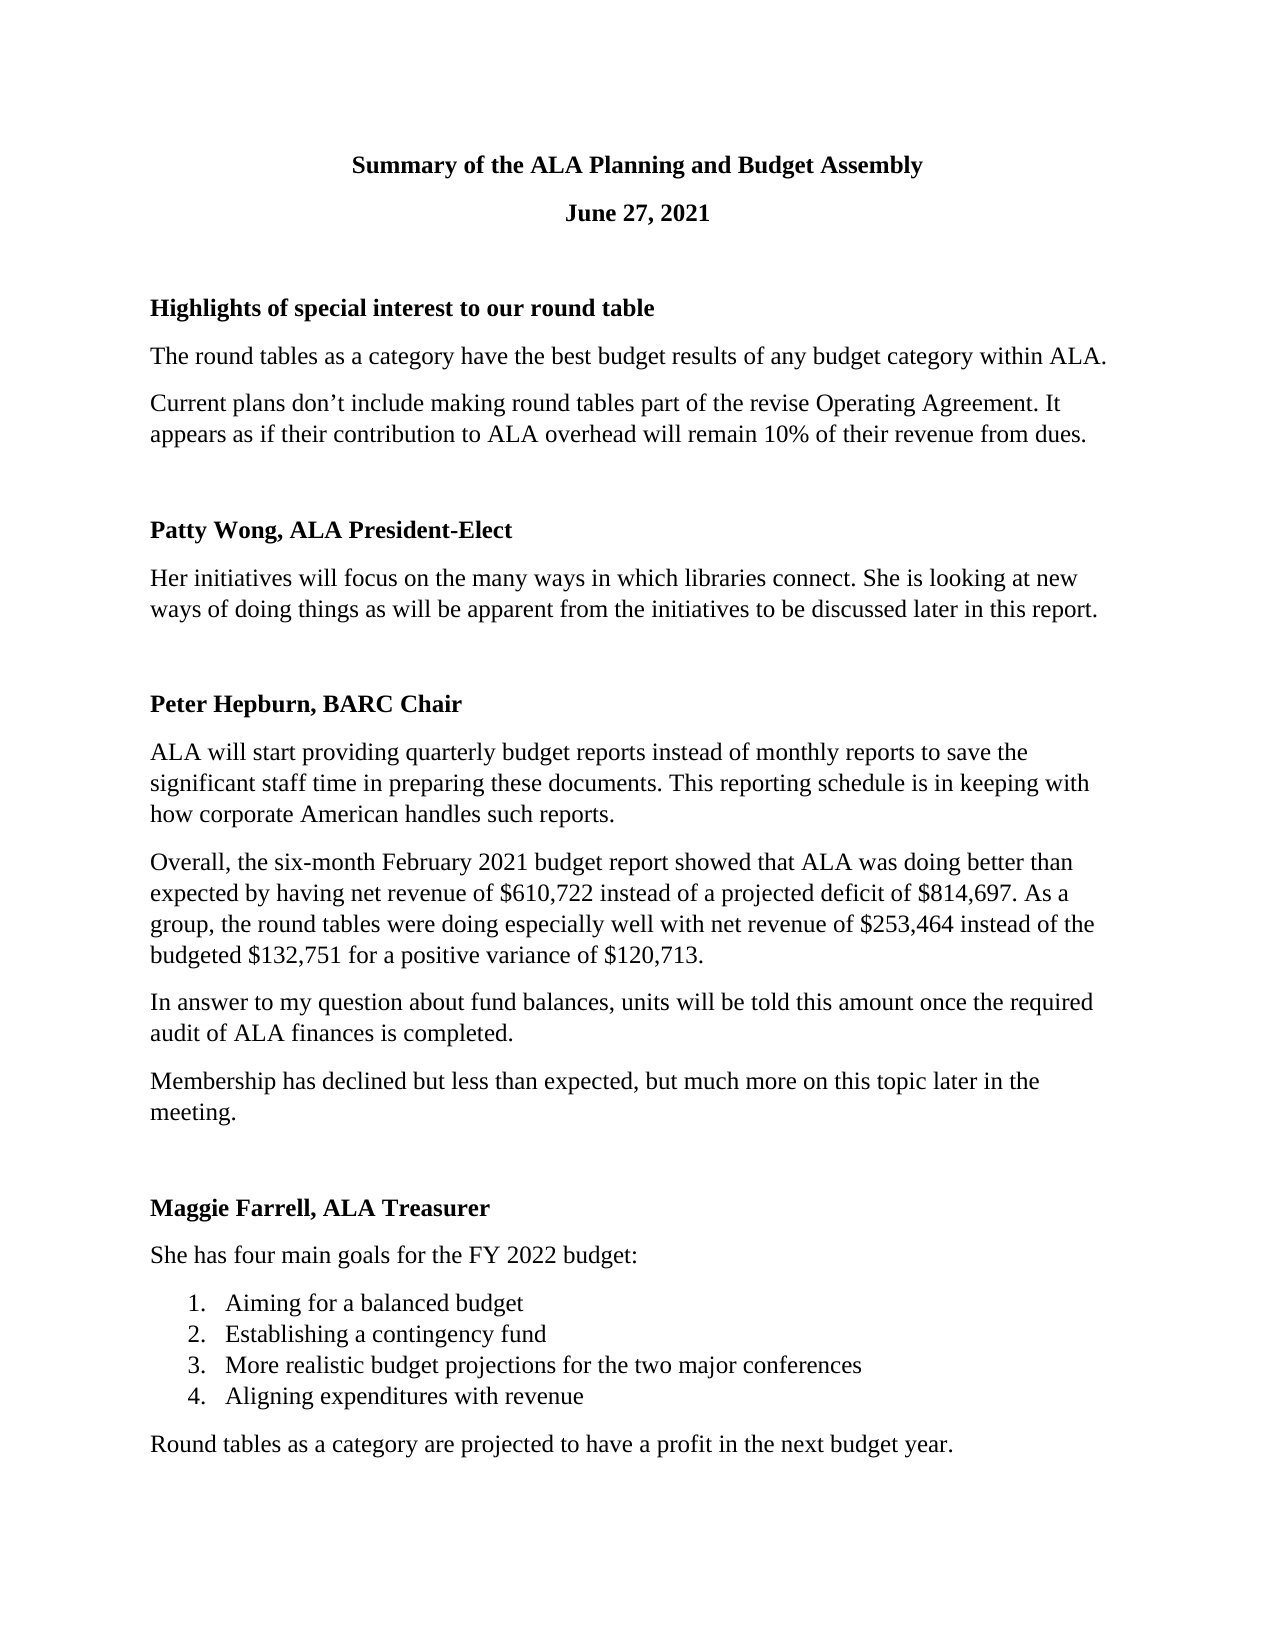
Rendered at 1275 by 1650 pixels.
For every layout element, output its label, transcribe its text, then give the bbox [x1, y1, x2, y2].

text Her initiatives will focus on the many ways in which libraries connect. She is looking at new ways of doing things as will be apparent from the initiatives to be discussed later in this report. [150, 563, 1125, 622]
text Maggie Farrell, ALA Treasurer [150, 1193, 1125, 1221]
text She has four main goals for the FY 2022 budget: [150, 1240, 1125, 1269]
list Aligning expenditures with revenue [187, 1381, 1125, 1410]
text June 27, 2021 [150, 198, 1125, 226]
text Peter Hepburn, BARC Chair [150, 689, 1125, 718]
text Patty Wong, ALA President-Elect [150, 515, 1125, 544]
list Aiming for a balanced budget [187, 1288, 1125, 1317]
text Highlights of special interest to our round table [150, 293, 1125, 322]
text Current plans don’t include making round tables part of the revise Operating Agreement. It appears as if their contribution to ALA overhead will remain 10% of their revenue from dues. [150, 388, 1125, 448]
text Membership has declined but less than expected, but much more on this topic later in the meeting. [150, 1066, 1125, 1126]
text Round tables as a category are projected to have a profit in the next budget year. [150, 1429, 1125, 1458]
text ALA will start providing quarterly budget reports instead of monthly reports to save the significant staff time in preparing these documents. This reporting schedule is in keeping with how corporate American handles such reports. [150, 737, 1125, 828]
text The round tables as a category have the best budget results of any budget category within ALA. [150, 341, 1125, 369]
text Summary of the ALA Planning and Budget Assembly [150, 150, 1125, 179]
text In answer to my question about fund balances, units will be told this amount once the required audit of ALA finances is completed. [150, 987, 1125, 1047]
list Establishing a contingency fund [187, 1319, 1125, 1348]
text Overall, the six-month February 2021 budget report showed that ALA was doing better than expected by having net revenue of $610,722 instead of a projected deficit of $814,697. As a group, the round tables were doing especially well with net revenue of $253,464 instead of the budgeted $132,751 for a positive variance of $120,713. [150, 847, 1125, 968]
list More realistic budget projections for the two major conferences [187, 1350, 1125, 1379]
